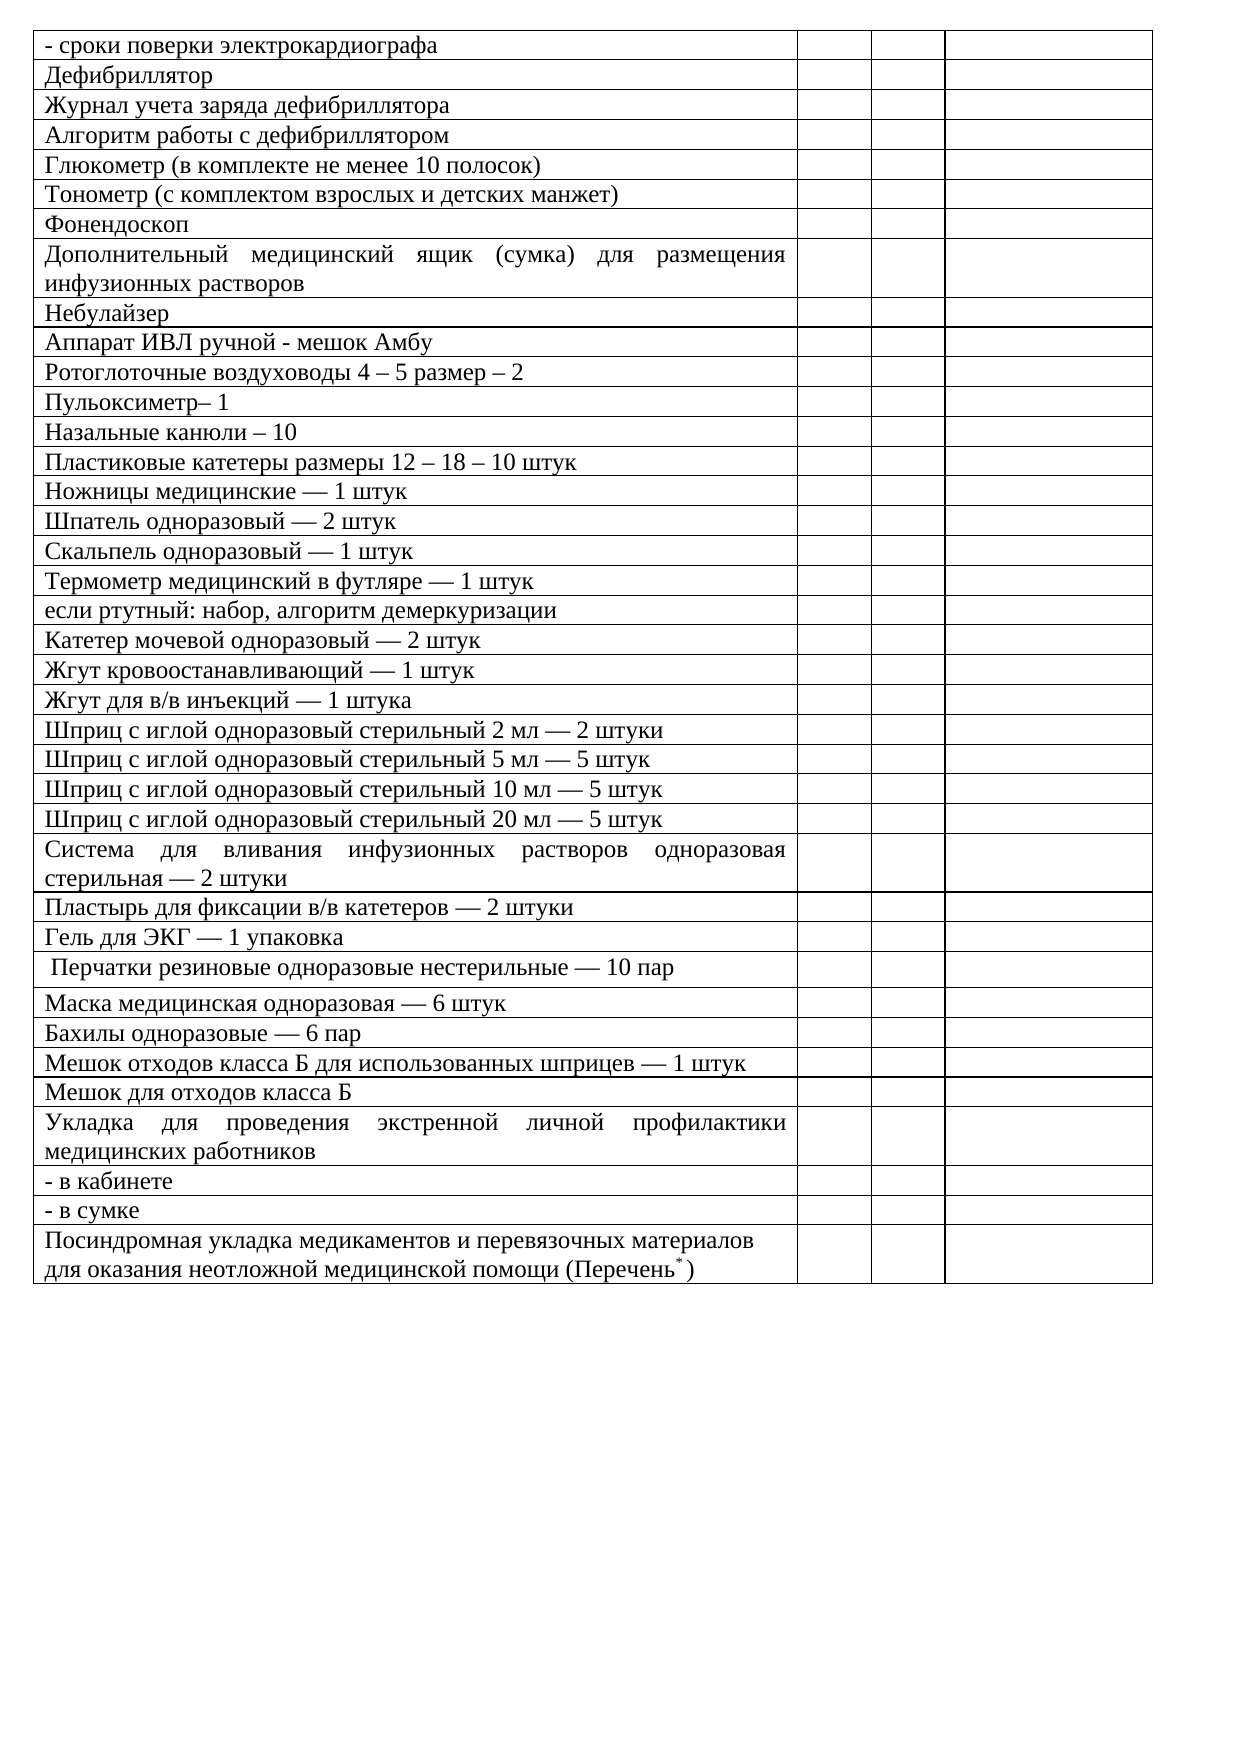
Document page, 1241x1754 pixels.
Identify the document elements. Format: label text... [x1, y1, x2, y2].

table_cell [798, 1196, 871, 1224]
table_cell Шприц с иглой одноразовый стерильный 20 мл — 5 штук [34, 804, 797, 833]
table_cell [798, 596, 871, 624]
table_cell [872, 685, 944, 714]
table_cell [872, 1225, 944, 1283]
table_cell Тонометр (с комплектом взрослых и детских манжет) [34, 180, 797, 208]
table_cell [872, 804, 944, 833]
table_cell [798, 715, 871, 743]
table_cell [872, 655, 944, 684]
table_cell [798, 1107, 871, 1165]
table_cell [798, 774, 871, 803]
table_cell Глюкометр (в комплекте не менее 10 полосок) [34, 150, 797, 178]
table_cell [872, 1107, 944, 1165]
table_cell [872, 1078, 944, 1106]
table_cell [798, 298, 871, 326]
table_cell [872, 893, 944, 921]
table_cell [798, 988, 871, 1017]
table_cell [946, 655, 1152, 684]
table_cell Шприц с иглой одноразовый стерильный 10 мл — 5 штук [34, 774, 797, 803]
table_cell [798, 60, 871, 89]
table_cell [946, 922, 1152, 951]
table_cell [872, 209, 944, 238]
table_cell Шпатель одноразовый — 2 штук [34, 506, 797, 535]
table_cell [872, 834, 944, 891]
table_cell [798, 1166, 871, 1194]
table_cell Термометр медицинский в футляре — 1 штук [34, 566, 797, 594]
table_cell Пульоксиметр– 1 [34, 387, 797, 416]
table_cell [872, 387, 944, 416]
table_cell - в кабинете [34, 1166, 797, 1194]
table_cell [946, 1018, 1152, 1047]
table_cell [798, 387, 871, 416]
table_cell [946, 1107, 1152, 1165]
table_cell [946, 988, 1152, 1017]
table_cell [872, 988, 944, 1017]
table_cell [798, 1078, 871, 1106]
table_cell Аппарат ИВЛ ручной - мешок Амбу [34, 328, 797, 356]
table_cell [872, 1048, 944, 1076]
table_cell Дефибриллятор [34, 60, 797, 89]
table_cell [872, 715, 944, 743]
table_cell [946, 745, 1152, 773]
table_cell Журнал учета заряда дефибриллятора [34, 90, 797, 119]
table_cell Бахилы одноразовые — 6 пар [34, 1018, 797, 1047]
table_cell [798, 180, 871, 208]
table_cell [872, 239, 944, 297]
table_cell [872, 774, 944, 803]
table_cell [946, 447, 1152, 475]
table_cell [798, 566, 871, 594]
table_cell [946, 90, 1152, 119]
table_cell Посиндромная укладка медикаментов и перевязочных материалов для оказания неотложной медицинской помощи (Перечень* ) [34, 1225, 797, 1283]
table_cell Фонендоскоп [34, 209, 797, 238]
table_cell - в сумке [34, 1196, 797, 1224]
table_cell [798, 328, 871, 356]
table_cell [872, 952, 944, 987]
table_cell [872, 922, 944, 951]
table_cell [872, 476, 944, 505]
table_cell Маска медицинская одноразовая — 6 штук [34, 988, 797, 1017]
table_cell [946, 774, 1152, 803]
table_cell Ножницы медицинские — 1 штук [34, 476, 797, 505]
table_cell [872, 447, 944, 475]
table_cell [946, 566, 1152, 594]
table_cell [798, 745, 871, 773]
table_cell если ртутный: набор, алгоритм демеркуризации [34, 596, 797, 624]
table_cell Жгут для в/в инъекций — 1 штука [34, 685, 797, 714]
table_cell Алгоритм работы с дефибриллятором [34, 120, 797, 149]
table_cell Пластырь для фиксации в/в катетеров — 2 штуки [34, 893, 797, 921]
table_cell [872, 596, 944, 624]
table_cell [872, 1018, 944, 1047]
table_cell Шприц с иглой одноразовый стерильный 2 мл — 2 штуки [34, 715, 797, 743]
table_cell [872, 120, 944, 149]
table_cell [946, 893, 1152, 921]
table_cell Укладка для проведения экстренной личной профилактики медицинских работников [34, 1107, 797, 1165]
table_cell [872, 506, 944, 535]
table_cell Гель для ЭКГ — 1 упаковка [34, 922, 797, 951]
table_cell [946, 1225, 1152, 1283]
table_cell [946, 685, 1152, 714]
table_cell [946, 328, 1152, 356]
table_cell [946, 715, 1152, 743]
table_cell [798, 90, 871, 119]
table_cell [872, 298, 944, 326]
table_cell Шприц с иглой одноразовый стерильный 5 мл — 5 штук [34, 745, 797, 773]
table_cell [946, 952, 1152, 987]
table_cell Перчатки резиновые одноразовые нестерильные — 10 пар [34, 952, 797, 987]
table_cell [946, 1078, 1152, 1106]
table_cell [946, 804, 1152, 833]
table_cell [798, 239, 871, 297]
table_cell [872, 417, 944, 446]
table_cell Жгут кровоостанавливающий — 1 штук [34, 655, 797, 684]
table_cell [798, 536, 871, 565]
table_cell [872, 328, 944, 356]
table_cell [946, 150, 1152, 178]
table_cell [946, 417, 1152, 446]
table_cell [946, 1048, 1152, 1076]
table_cell [798, 1225, 871, 1283]
table_cell [798, 417, 871, 446]
table_cell [798, 834, 871, 891]
table_cell Ротоглоточные воздуховоды 4 – 5 размер – 2 [34, 357, 797, 386]
table_cell [872, 90, 944, 119]
table_cell Система для вливания инфузионных растворов одноразовая стерильная — 2 штуки [34, 834, 797, 891]
table_cell [798, 476, 871, 505]
table_cell [946, 357, 1152, 386]
table_cell [946, 209, 1152, 238]
table_cell [946, 180, 1152, 208]
table_cell [798, 1018, 871, 1047]
table_cell [872, 1196, 944, 1224]
table_cell [872, 536, 944, 565]
table_cell [872, 31, 944, 59]
table_cell [798, 357, 871, 386]
table_cell Пластиковые катетеры размеры 12 – 18 – 10 штук [34, 447, 797, 475]
table_cell [946, 387, 1152, 416]
table_cell [946, 60, 1152, 89]
table_cell [946, 625, 1152, 654]
table_cell [946, 834, 1152, 891]
table_cell Катетер мочевой одноразовый — 2 штук [34, 625, 797, 654]
table_cell [872, 150, 944, 178]
table_cell [946, 1166, 1152, 1194]
table_cell [798, 625, 871, 654]
table_cell Скальпель одноразовый — 1 штук [34, 536, 797, 565]
table_cell [946, 120, 1152, 149]
table_cell [946, 239, 1152, 297]
table_cell [798, 209, 871, 238]
table_cell [798, 922, 871, 951]
table_cell [946, 31, 1152, 59]
table_cell [798, 804, 871, 833]
table_cell [798, 1048, 871, 1076]
table_cell [872, 1166, 944, 1194]
table_cell [946, 298, 1152, 326]
table_cell [798, 447, 871, 475]
table_cell - сроки поверки электрокардиографа [34, 31, 797, 59]
table_cell [798, 655, 871, 684]
table_cell [872, 566, 944, 594]
table_cell [872, 745, 944, 773]
table_cell [946, 1196, 1152, 1224]
table_cell Мешок отходов класса Б для использованных шприцев — 1 штук [34, 1048, 797, 1076]
table_cell [872, 60, 944, 89]
table_cell [798, 120, 871, 149]
table_cell [872, 357, 944, 386]
table_cell [872, 180, 944, 208]
table_cell [872, 625, 944, 654]
table_cell [798, 893, 871, 921]
table_cell Назальные канюли – 10 [34, 417, 797, 446]
table_cell [798, 685, 871, 714]
table_cell [798, 506, 871, 535]
table_cell [798, 150, 871, 178]
table_cell [798, 952, 871, 987]
table_cell Небулайзер [34, 298, 797, 326]
table_cell Мешок для отходов класса Б [34, 1078, 797, 1106]
table_cell [946, 476, 1152, 505]
table_cell [798, 31, 871, 59]
table_cell [946, 536, 1152, 565]
table_cell [946, 596, 1152, 624]
table_cell Дополнительный медицинский ящик (сумка) для размещения инфузионных растворов [34, 239, 797, 297]
table_cell [946, 506, 1152, 535]
